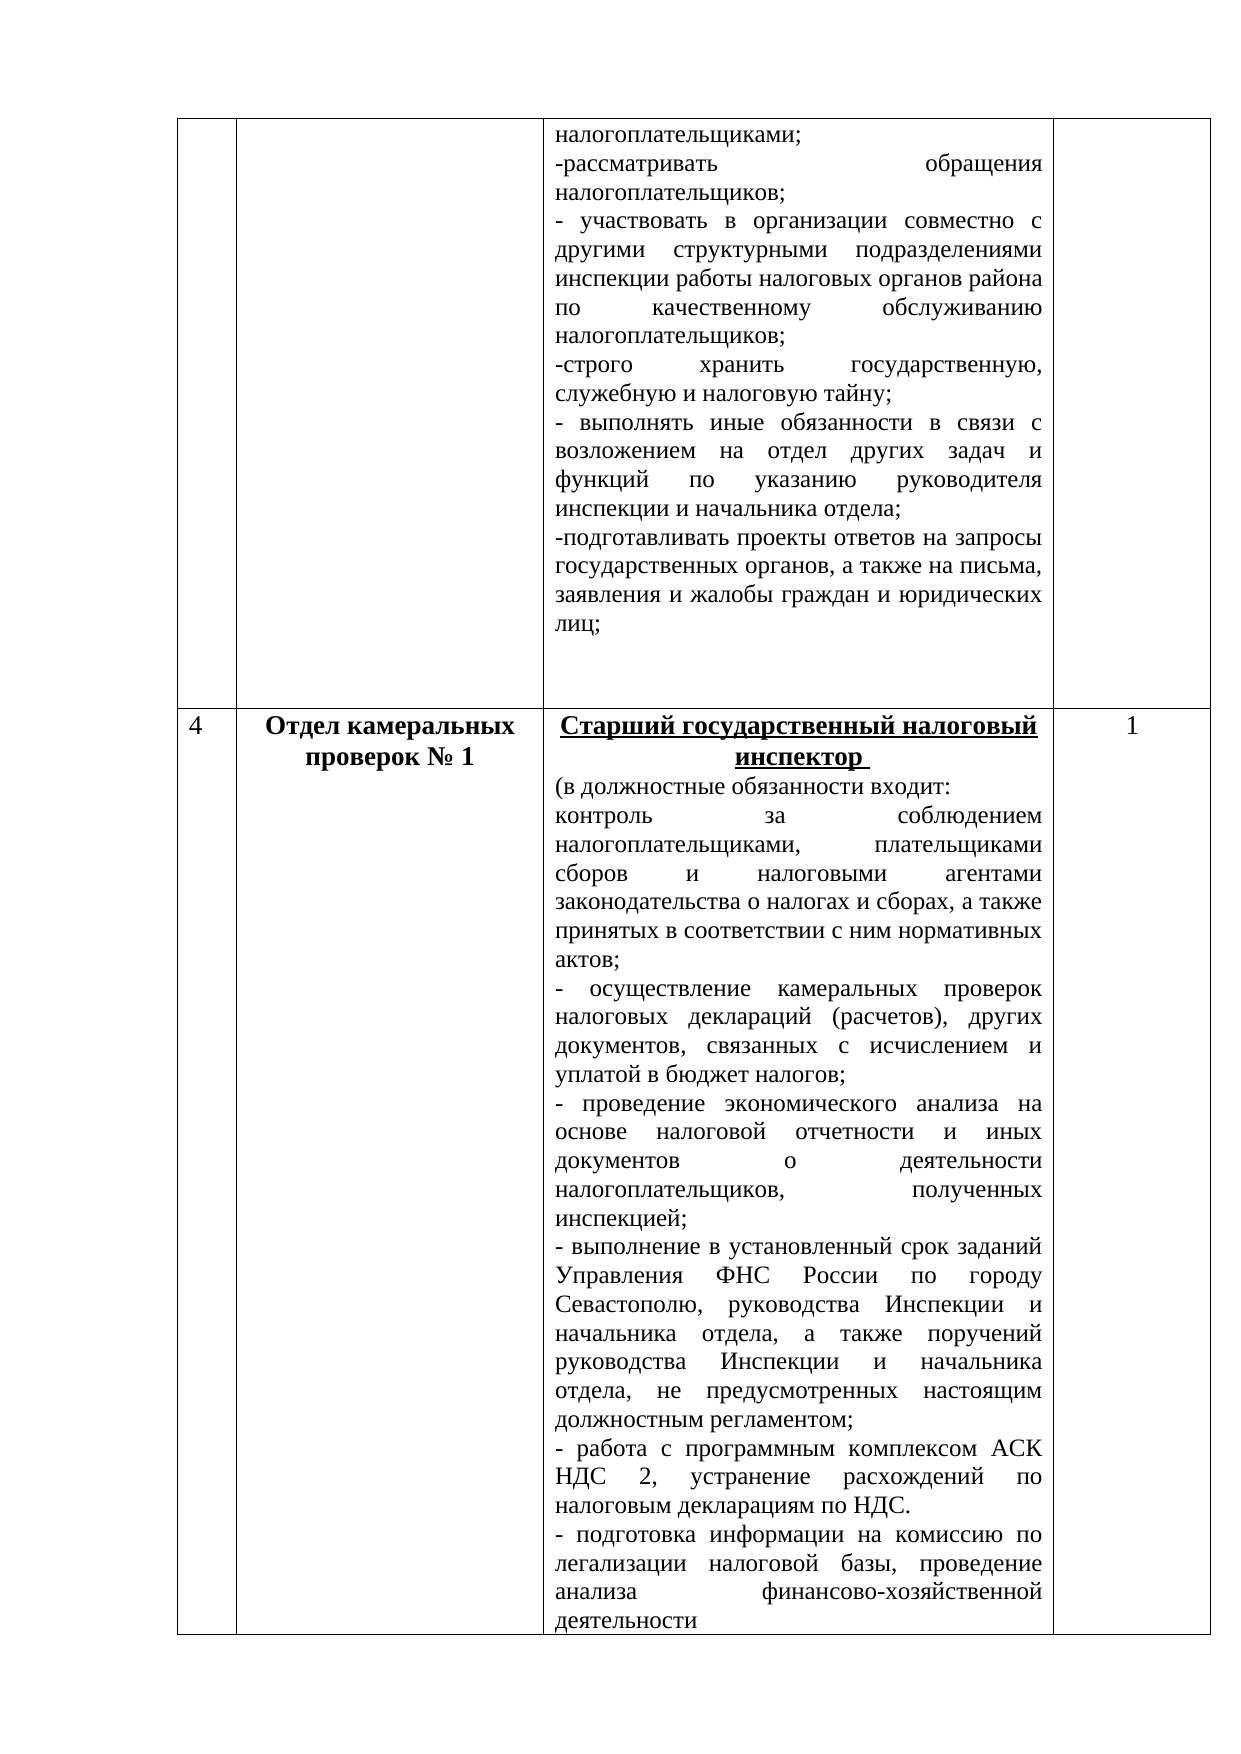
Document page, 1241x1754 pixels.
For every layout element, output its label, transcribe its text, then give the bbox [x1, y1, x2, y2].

table_cell 4 [178, 709, 236, 1634]
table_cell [237, 709, 543, 1634]
table_cell 3 [178, 119, 236, 708]
table_cell 1 [1054, 709, 1210, 1634]
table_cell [237, 119, 543, 708]
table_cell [544, 119, 1053, 708]
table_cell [544, 709, 1053, 1634]
table_cell 1 [1054, 119, 1210, 708]
